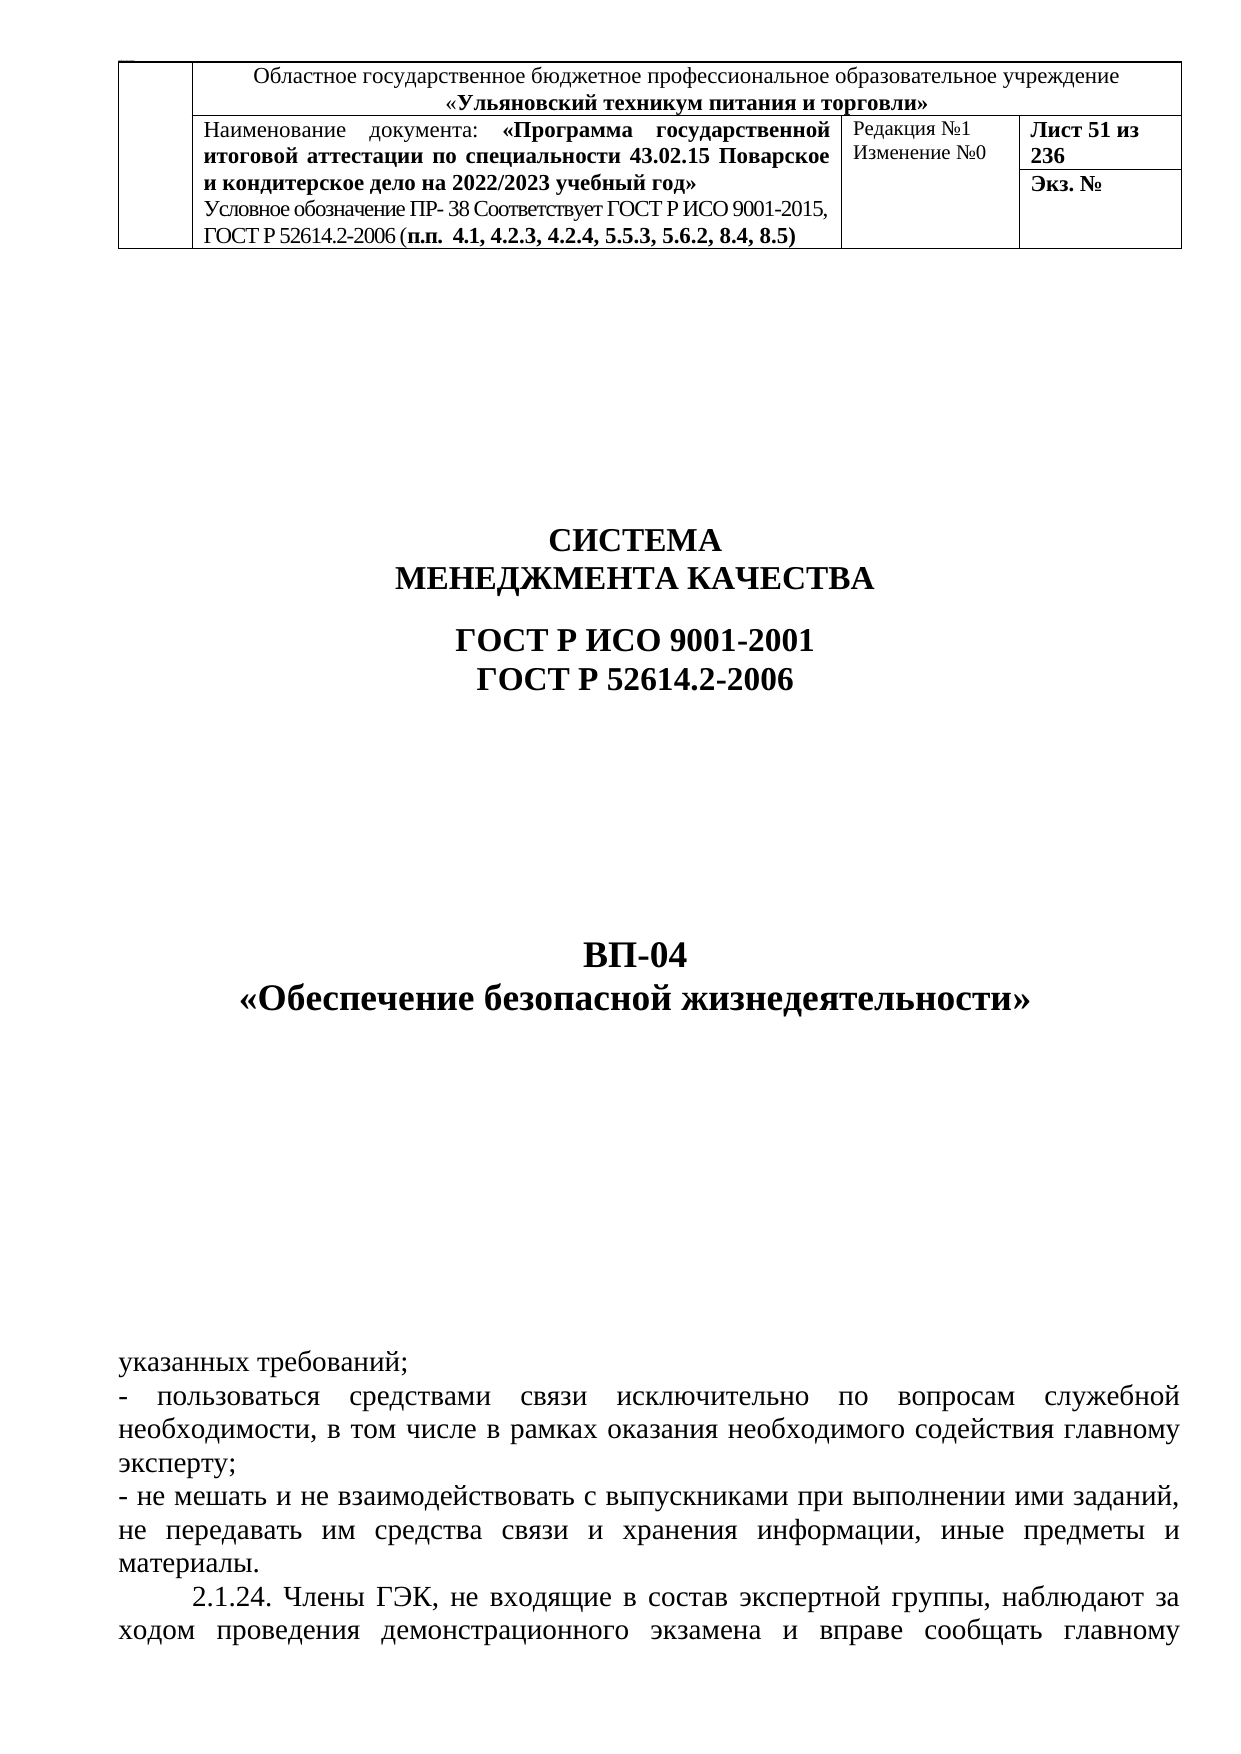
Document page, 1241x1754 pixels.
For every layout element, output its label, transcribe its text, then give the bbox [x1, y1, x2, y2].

text - соблюдать установленные требования по охране труда и производственной безопасности, выполнять указания технического эксперта по соблюдению указанных требований; [118, 1344, 1181, 1378]
text - пользоваться средствами связи исключительно по вопросам служебной необходимости, в том числе в рамках оказания необходимого содействия главному эксперту; [118, 1378, 1181, 1478]
text 2.1.24. Члены ГЭК, не входящие в состав экспертной группы, наблюдают за ходом проведения демонстрационного экзамена и вправе сообщать главному эксперту о выявленных фактах нарушения Порядка. [118, 1579, 1181, 1646]
text - не мешать и не взаимодействовать с выпускниками при выполнении ими заданий, не передавать им средства связи и хранения информации, иные предметы и материалы. [118, 1478, 1181, 1579]
